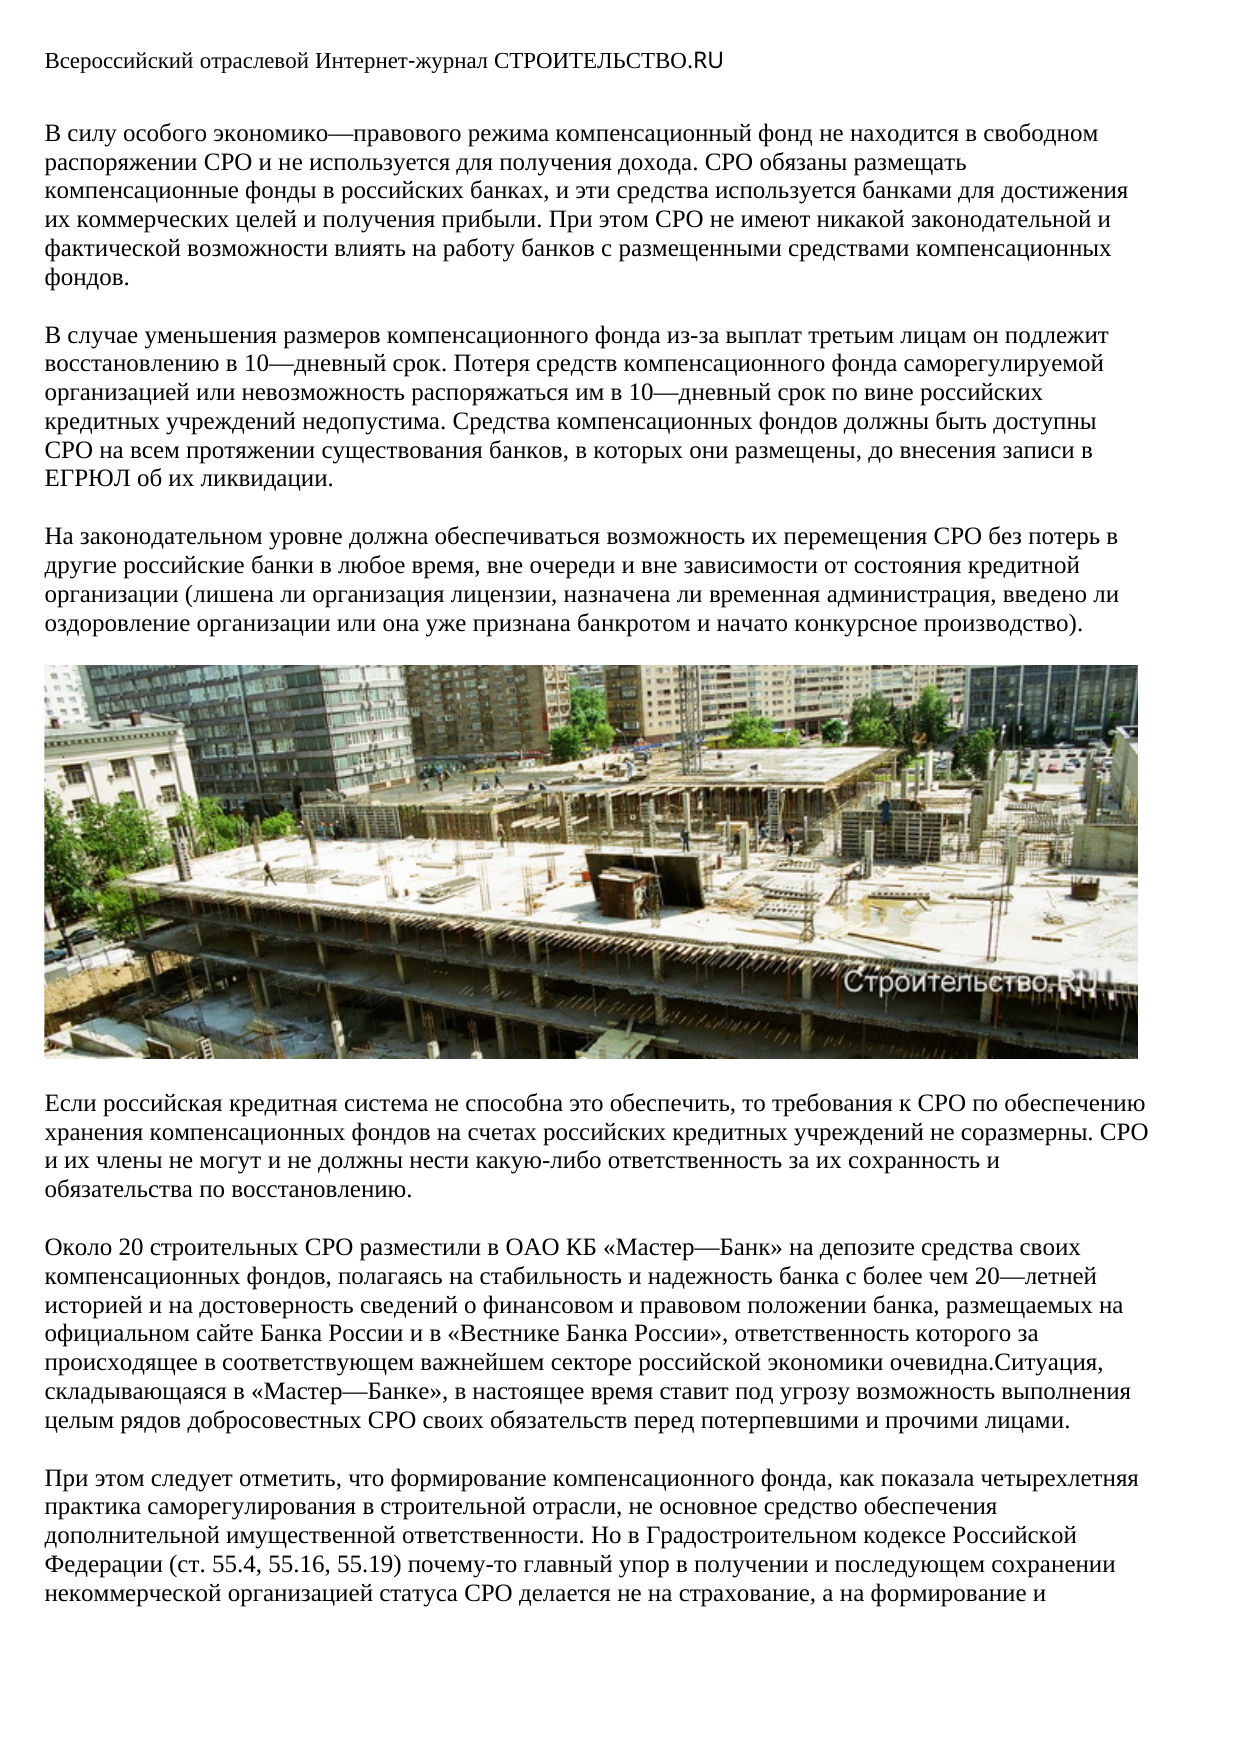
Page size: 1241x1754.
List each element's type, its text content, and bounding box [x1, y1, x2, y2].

picture [44, 665, 1138, 1059]
text В силу особого экономико—правового режима компенсационный фонд не находится в свободном распоряжении СРО и не используется для получения дохода. СРО обязаны размещать компенсационные фонды в российских банках, и эти средства используется банками для достижения их коммерческих целей и получения прибыли. При этом СРО не имеют никакой законодательной и фактической возможности влиять на работу банков с размещенными средствами компенсационных фондов. [44, 118, 1152, 291]
text Около 20 строительных СРО разместили в ОАО КБ «Мастер—Банк» на депозите средства своих компенсационных фондов, полагаясь на стабильность и надежность банка с более чем 20—летней историей и на достоверность сведений о финансовом и правовом положении банка, размещаемых на официальном сайте Банка России и в «Вестнике Банка России», ответственность которого за происходящее в соответствующем важнейшем секторе российской экономики очевидна.Ситуация, складывающаяся в «Мастер—Банке», в настоящее время ставит под угрозу возможность выполнения целым рядов добросовестных СРО своих обязательств перед потерпевшими и прочими лицами. [44, 1232, 1152, 1433]
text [44, 1463, 1152, 1606]
text В случае уменьшения размеров компенсационного фонда из-за выплат третьим лицам он подлежит восстановлению в 10—дневный срок. Потеря средств компенсационного фонда саморегулируемой организацией или невозможность распоряжаться им в 10—дневный срок по вине российских кредитных учреждений недопустима. Средства компенсационных фондов должны быть доступны СРО на всем протяжении существования банков, в которых они размещены, до внесения записи в ЕГРЮЛ об их ликвидации. [44, 320, 1152, 492]
text На законодательном уровне должна обеспечиваться возможность их перемещения СРО без потерь в другие российские банки в любое время, вне очереди и вне зависимости от состояния кредитной организации (лишена ли организация лицензии, назначена ли временная администрация, введено ли оздоровление организации или она уже признана банкротом и начато конкурсное производство). [44, 521, 1152, 636]
text Если российская кредитная система не способна это обеспечить, то требования к СРО по обеспечению хранения компенсационных фондов на счетах российских кредитных учреждений не соразмерны. СРО и их члены не могут и не должны нести какую-либо ответственность за их сохранность и обязательства по восстановлению. [44, 1088, 1152, 1203]
